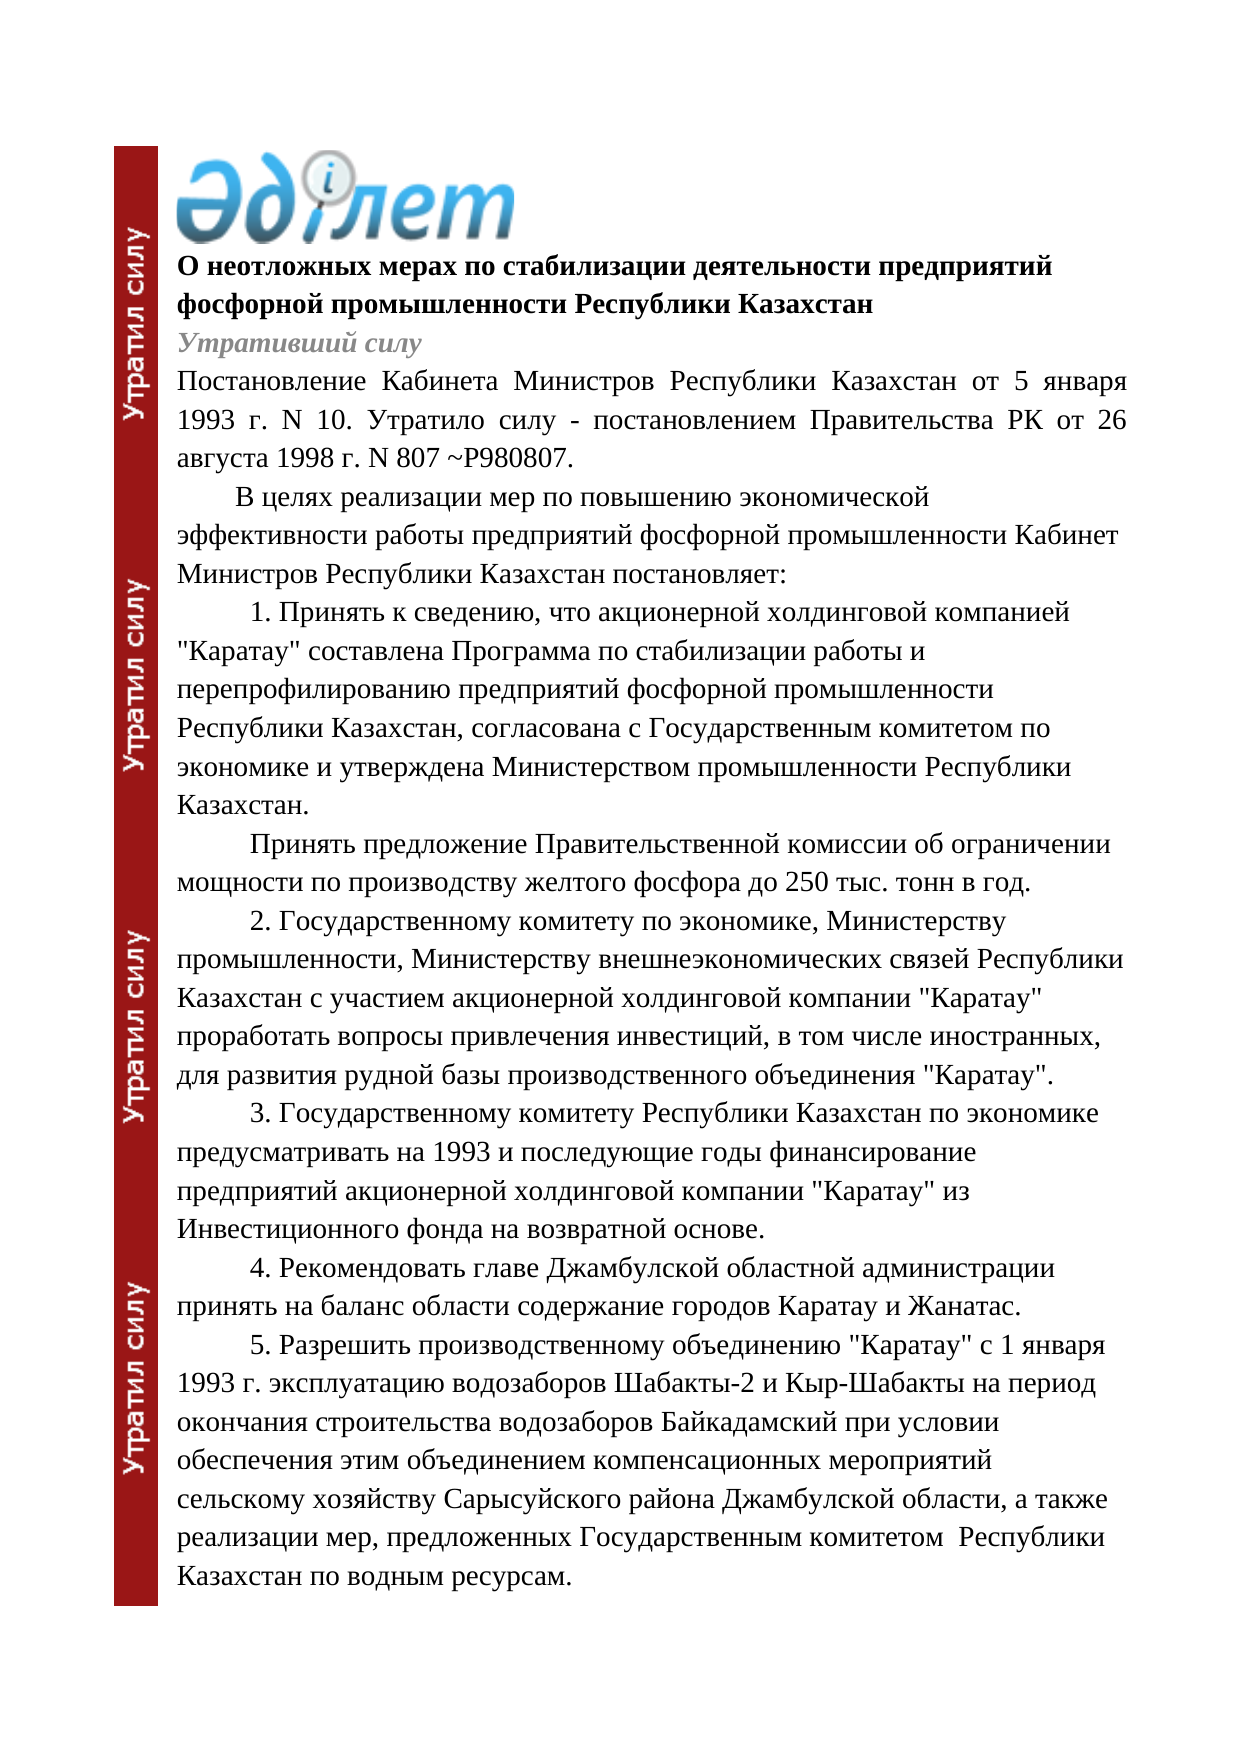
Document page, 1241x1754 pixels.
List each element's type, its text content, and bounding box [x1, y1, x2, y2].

picture [176, 150, 515, 244]
picture [114, 146, 158, 248]
picture [114, 320, 158, 325]
text Утративший силу [112, 325, 1128, 358]
picture [114, 1592, 158, 1606]
text О неотложных мерах по стабилизации деятельности предприятий фосфорной промышленности Республики Казахстан [112, 248, 1128, 320]
picture [114, 474, 158, 479]
text Постановление Кабинета Министров Республики Казахстан от 5 января 1993 г. N 10. Утратило силу - постановлением Правительства РК от 26 августа 1998 г. N 807 ~P980807. [112, 363, 1128, 474]
picture [114, 358, 158, 363]
